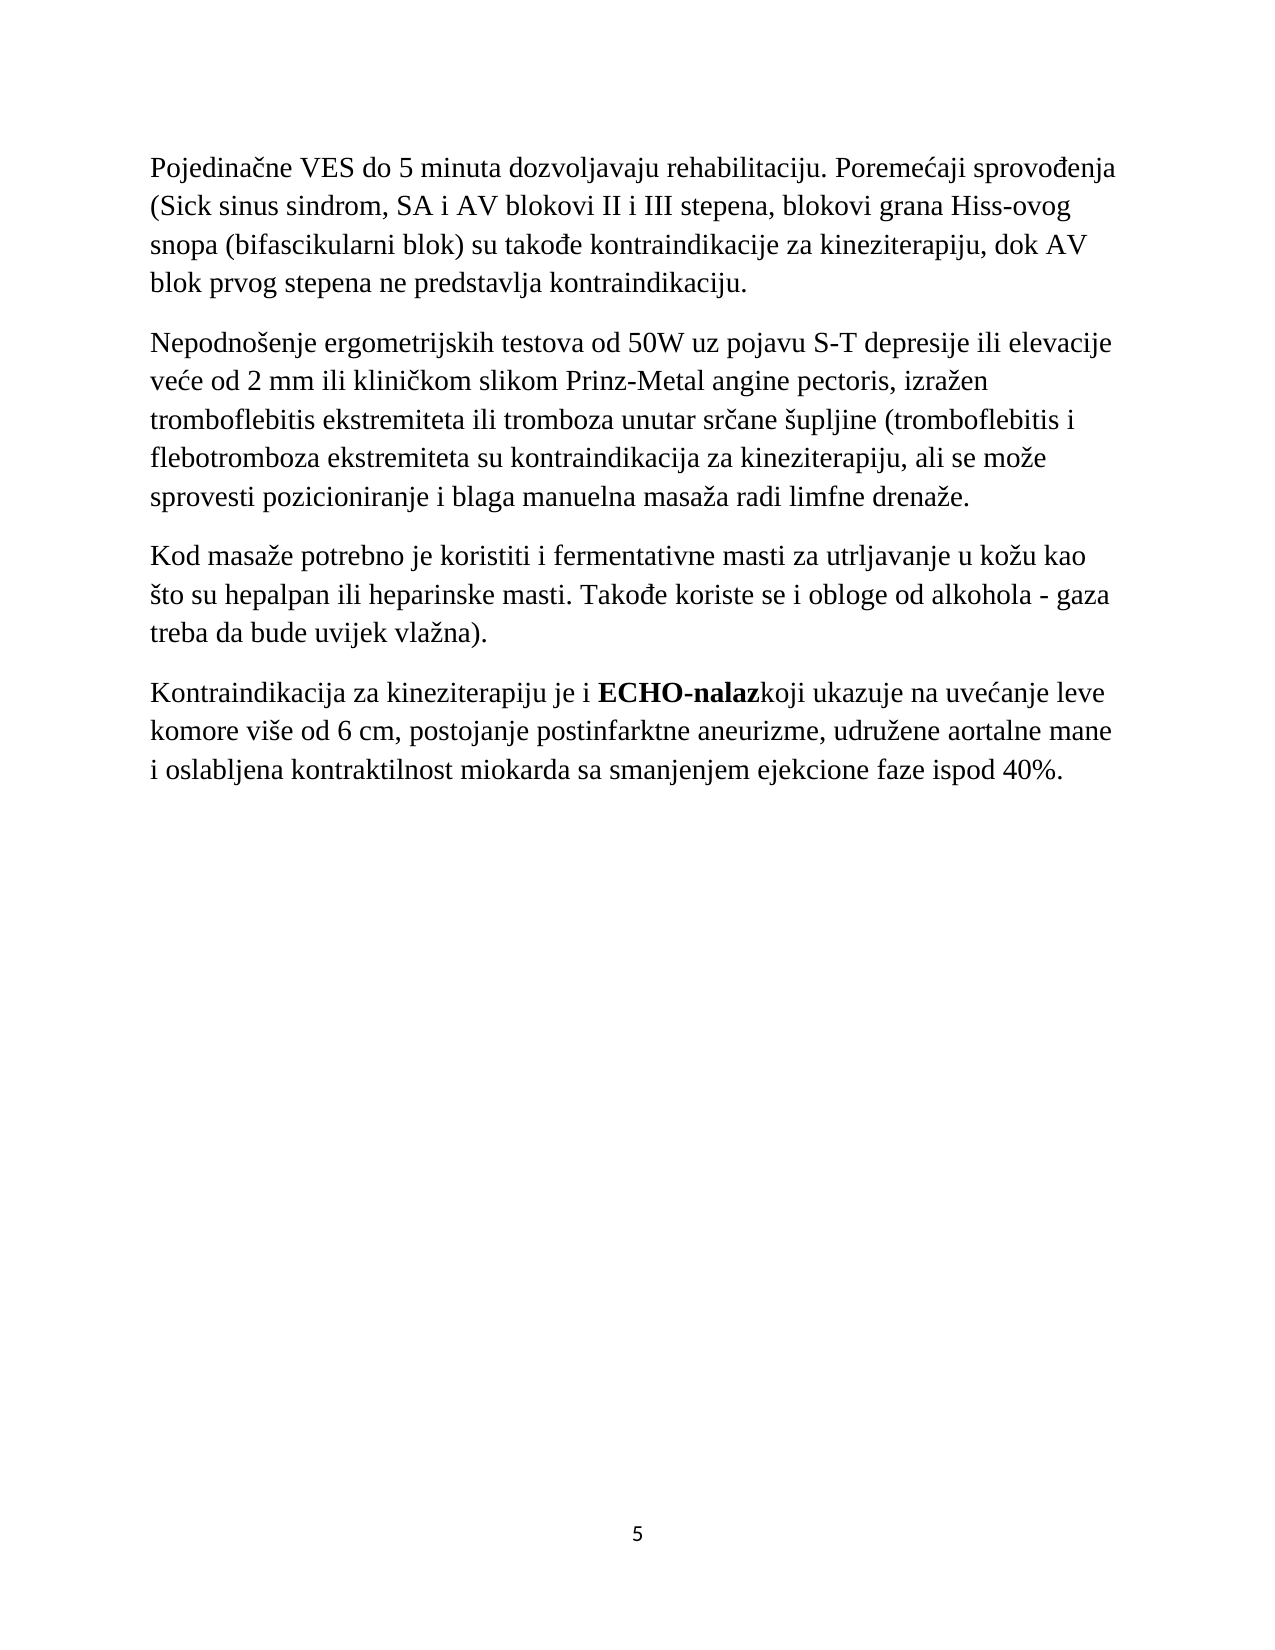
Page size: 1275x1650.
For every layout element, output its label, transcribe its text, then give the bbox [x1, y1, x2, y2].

text Kod masaže potrebno je koristiti i fermentativne masti za utrljavanje u kožu kao što su hepalpan ili heparinske masti. Takođe koriste se i obloge od alkohola - gaza treba da bude uvijek vlažna). [150, 538, 1125, 649]
text Kontraindikacija za kineziterapiju je i ECHO-nalazkoji ukazuje na uvećanje leve komore više od 6 cm, postojanje postinfarktne aneurizme, udružene aortalne mane i oslabljena kontraktilnost miokarda sa smanjenjem ejekcione faze ispod 40%. [150, 675, 1125, 786]
text Nepodnošenje ergometrijskih testova od 50W uz pojavu S-T depresije ili elevacije veće od 2 mm ili kliničkom slikom Prinz-Metal angine pectoris, izražen tromboflebitis ekstremiteta ili tromboza unutar srčane šupljine (tromboflebitis i flebotromboza ekstremiteta su kontraindikacija za kineziterapiju, ali se može sprovesti pozicioniranje i blaga manuelna masaža radi limfne drenaže. [150, 325, 1125, 513]
text Pojedinačne VES do 5 minuta dozvoljavaju rehabilitaciju. Poremećaji sprovođenja (Sick sinus sindrom, SA i AV blokovi II i III stepena, blokovi grana Hiss-ovog snopa (bifascikularni blok) su takođe kontraindikacije za kineziterapiju, dok AV blok prvog stepena ne predstavlja kontraindikaciju. [150, 150, 1125, 299]
